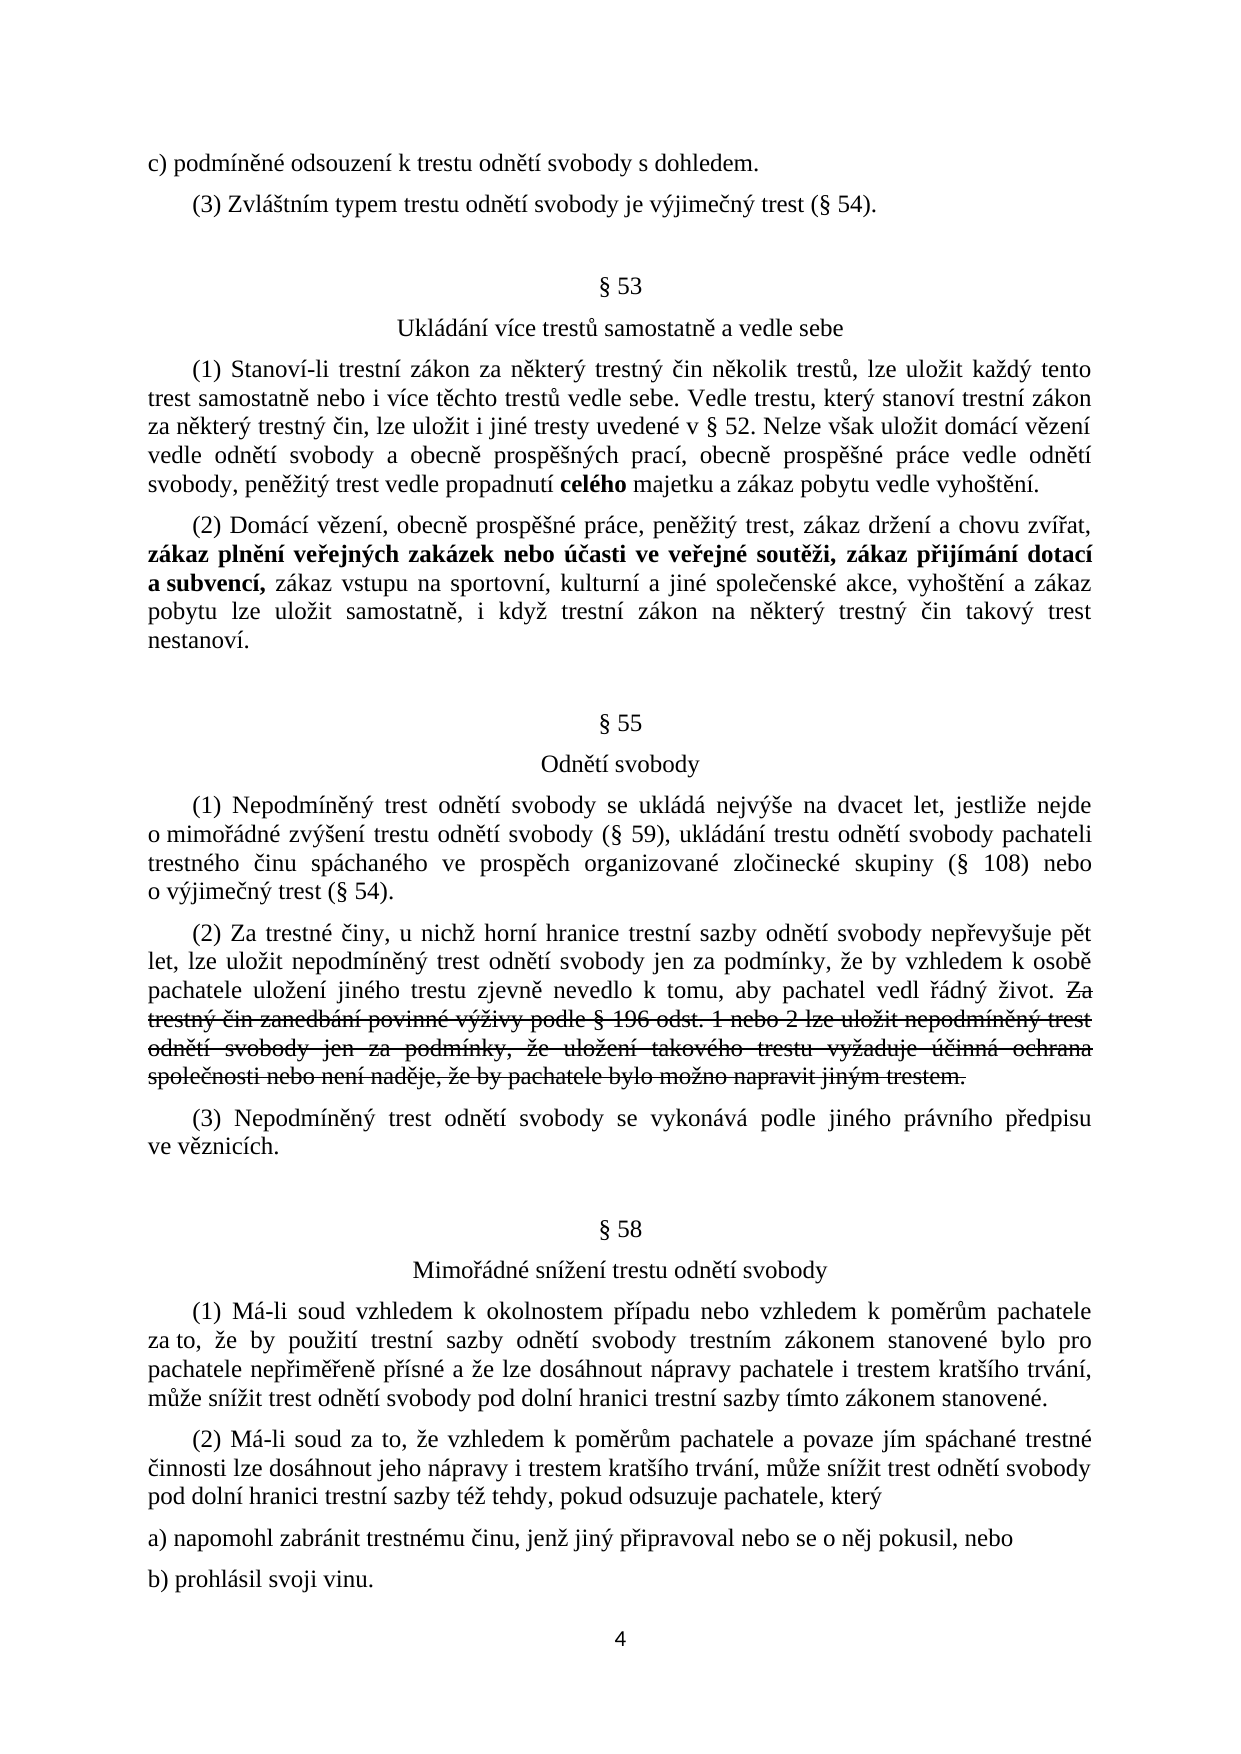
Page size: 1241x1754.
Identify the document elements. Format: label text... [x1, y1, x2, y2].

text b) prohlásil svoji vinu. [148, 1564, 1093, 1593]
text (2) Za trestné činy, u nichž horní hranice trestní sazby odnětí svobody nepřevyšuje pět let, lze uložit nepodmíněný trest odnětí svobody jen za podmínky, že by vzhledem k osobě pachatele uložení jiného trestu zjevně nevedlo k tomu, aby pachatel vedl řádný život. Za trestný čin zanedbání povinné výživy podle § 196 odst. 1 nebo 2 lze uložit nepodmíněný trest odnětí svobody jen za podmínky, že uložení takového trestu vyžaduje účinná ochrana společnosti nebo není naděje, že by pachatele bylo možno napravit jiným trestem. [148, 1050, 1093, 1090]
text Odnětí svobody [148, 749, 1093, 778]
text (3) Zvláštním typem trestu odnětí svobody je výjimečný trest (§ 54). [148, 189, 1093, 218]
text c) podmíněné odsouzení k trestu odnětí svobody s dohledem. [148, 148, 1093, 176]
text § 58 [148, 1214, 1093, 1243]
text (1) Má-li soud vzhledem k okolnostem případu nebo vzhledem k poměrům pachatele za to, že by použití trestní sazby odnětí svobody trestním zákonem stanovené bylo pro pachatele nepřiměřeně přísné a že lze dosáhnout nápravy pachatele i trestem kratšího trvání, může snížit trest odnětí svobody pod dolní hranici trestní sazby tímto zákonem stanovené. [148, 1296, 1093, 1411]
text § 53 [148, 271, 1093, 300]
text Mimořádné snížení trestu odnětí svobody [148, 1255, 1093, 1284]
text § 55 [148, 708, 1093, 736]
text a) napomohl zabránit trestnému činu, jenž jiný připravoval nebo se o něj pokusil, nebo [148, 1523, 1093, 1551]
text (2) Za trestné činy, u nichž horní hranice trestní sazby odnětí svobody nepřevyšuje pět let, lze uložit nepodmíněný trest odnětí svobody jen za podmínky, že by vzhledem k osobě pachatele uložení jiného trestu zjevně nevedlo k tomu, aby pachatel vedl řádný život. Za trestný čin zanedbání povinné výživy podle § 196 odst. 1 nebo 2 lze uložit nepodmíněný trest odnětí svobody jen za podmínky, že uložení takového trestu vyžaduje účinná ochrana společnosti nebo není naděje, že by pachatele bylo možno napravit jiným trestem. [148, 918, 1093, 1048]
text (2) Domácí vězení, obecně prospěšné práce, peněžitý trest, zákaz držení a chovu zvířat, zákaz plnění veřejných zakázek nebo účasti ve veřejné soutěži, zákaz přijímání dotací a subvencí, zákaz vstupu na sportovní, kulturní a jiné společenské akce, vyhoštění a zákaz pobytu lze uložit samostatně, i když trestní zákon na některý trestný čin takový trest nestanoví. [148, 510, 1093, 654]
text Ukládání více trestů samostatně a vedle sebe [148, 313, 1093, 341]
text (1) Nepodmíněný trest odnětí svobody se ukládá nejvýše na dvacet let, jestliže nejde o mimořádné zvýšení trestu odnětí svobody (§ 59), ukládání trestu odnětí svobody pachateli trestného činu spáchaného ve prospěch organizované zločinecké skupiny (§ 108) nebo o výjimečný trest (§ 54). [148, 790, 1093, 905]
text (2) Má-li soud za to, že vzhledem k poměrům pachatele a povaze jím spáchané trestné činnosti lze dosáhnout jeho nápravy i trestem kratšího trvání, může snížit trest odnětí svobody pod dolní hranici trestní sazby též tehdy, pokud odsuzuje pachatele, který [148, 1424, 1093, 1510]
text (1) Stanoví-li trestní zákon za některý trestný čin několik trestů, lze uložit každý tento trest samostatně nebo i více těchto trestů vedle sebe. Vedle trestu, který stanoví trestní zákon za některý trestný čin, lze uložit i jiné tresty uvedené v § 52. Nelze však uložit domácí vězení vedle odnětí svobody a obecně prospěšných prací, obecně prospěšné práce vedle odnětí svobody, peněžitý trest vedle propadnutí celého majetku a zákaz pobytu vedle vyhoštění. [148, 354, 1093, 498]
text (3) Nepodmíněný trest odnětí svobody se vykonává podle jiného právního předpisu ve věznicích. [148, 1103, 1093, 1160]
